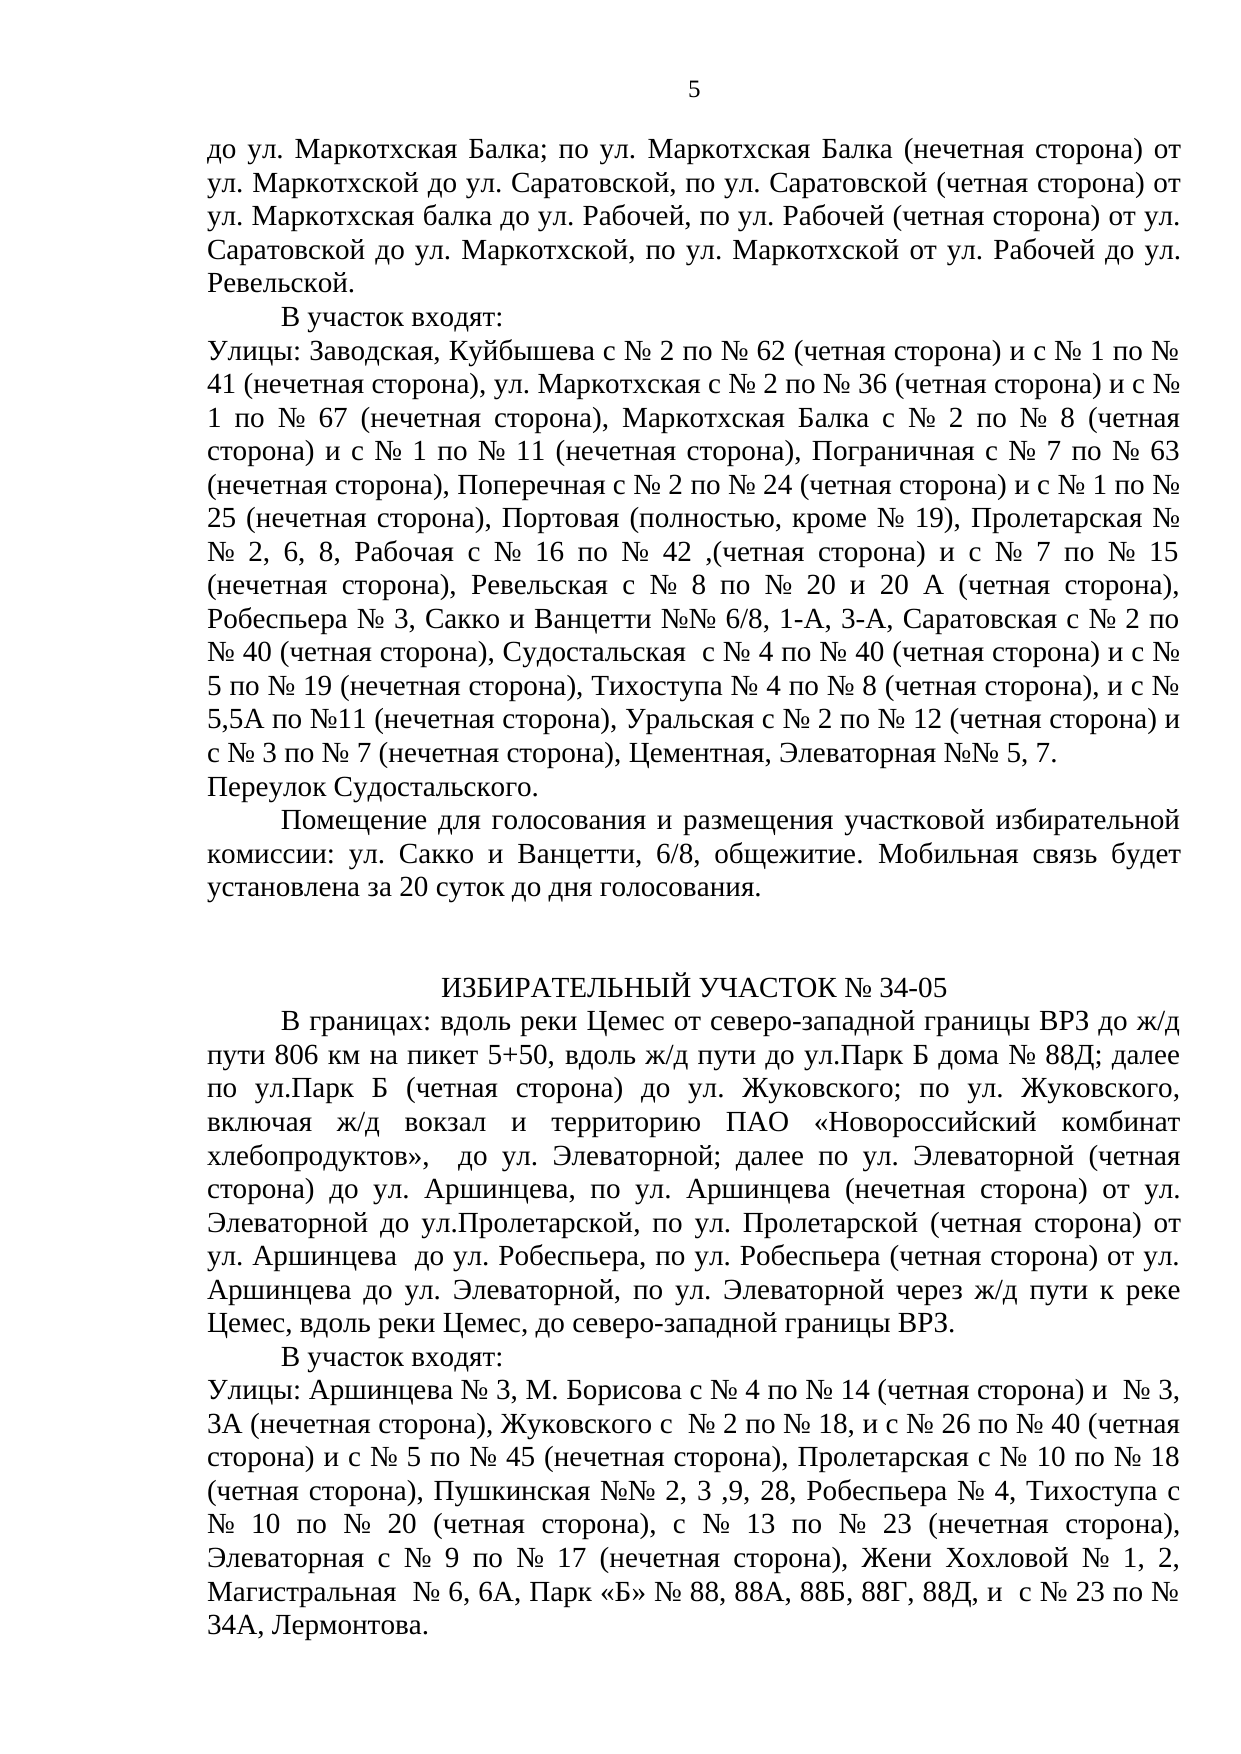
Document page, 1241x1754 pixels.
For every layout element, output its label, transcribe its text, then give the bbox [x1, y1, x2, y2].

text Помещение для голосования и размещения участковой избирательной комиссии: ул. Сакко и Ванцетти, 6/8, общежитие. Мобильная связь будет установлена за 20 суток до дня голосования. [207, 802, 1181, 903]
text В участок входят: [207, 299, 1181, 333]
text В участок входят: [207, 1339, 1181, 1372]
text ИЗБИРАТЕЛЬНЫЙ УЧАСТОК № 34-05 [207, 970, 1181, 1003]
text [207, 131, 1181, 299]
text В границах: вдоль реки Цемес от северо-западной границы ВРЗ до ж/д пути 806 км на пикет 5+50, вдоль ж/д пути до ул.Парк Б дома № 88Д; далее по ул.Парк Б (четная сторона) до ул. Жуковского; по ул. Жуковского, включая ж/д вокзал и территорию ПАО «Новороссийский комбинат хлебопродуктов», до ул. Элеваторной; далее по ул. Элеваторной (четная сторона) до ул. Аршинцева, по ул. Аршинцева (нечетная сторона) от ул. Элеваторной до ул.Пролетарской, по ул. Пролетарской (четная сторона) от ул. Аршинцева до ул. Робеспьера, по ул. Робеспьера (четная сторона) от ул. Аршинцева до ул. Элеваторной, по ул. Элеваторной через ж/д пути к реке Цемес, вдоль реки Цемес, до северо-западной границы ВРЗ. [207, 1003, 1181, 1339]
text Переулок Судостальского. [207, 769, 1181, 802]
text Улицы: Аршинцева № 3, М. Борисова с № 4 по № 14 (четная сторона) и № 3, 3А (нечетная сторона), Жуковского с № 2 по № 18, и с № 26 по № 40 (четная сторона) и с № 5 по № 45 (нечетная сторона), Пролетарская с № 10 по № 18 (четная сторона), Пушкинская №№ 2, 3 ,9, 28, Робеспьера № 4, Тихоступа с № 10 по № 20 (четная сторона), с № 13 по № 23 (нечетная сторона), Элеваторная с № 9 по № 17 (нечетная сторона), Жени Хохловой № 1, 2, Магистральная № 6, 6А, Парк «Б» № 88, 88А, 88Б, 88Г, 88Д, и с № 23 по № 34А, Лермонтова. [207, 1372, 1181, 1641]
text Улицы: Заводская, Куйбышева с № 2 по № 62 (четная сторона) и с № 1 по № 41 (нечетная сторона), ул. Маркотхская с № 2 по № 36 (четная сторона) и с № 1 по № 67 (нечетная сторона), Маркотхская Балка с № 2 по № 8 (четная сторона) и с № 1 по № 11 (нечетная сторона), Пограничная с № 7 по № 63 (нечетная сторона), Поперечная с № 2 по № 24 (четная сторона) и с № 1 по № 25 (нечетная сторона), Портовая (полностью, кроме № 19), Пролетарская №№ 2, 6, 8, Рабочая с № 16 по № 42 ,(четная сторона) и с № 7 по № 15 (нечетная сторона), Ревельская с № 8 по № 20 и 20 А (четная сторона), Робеспьера № 3, Сакко и Ванцетти №№ 6/8, 1-А, 3-А, Саратовская с № 2 по № 40 (четная сторона), Судостальская с № 4 по № 40 (четная сторона) и с № 5 по № 19 (нечетная сторона), Тихоступа № 4 по № 8 (четная сторона), и с № 5,5А по №11 (нечетная сторона), Уральская с № 2 по № 12 (четная сторона) и с № 3 по № 7 (нечетная сторона), Цементная, Элеваторная №№ 5, 7. [207, 333, 1181, 769]
